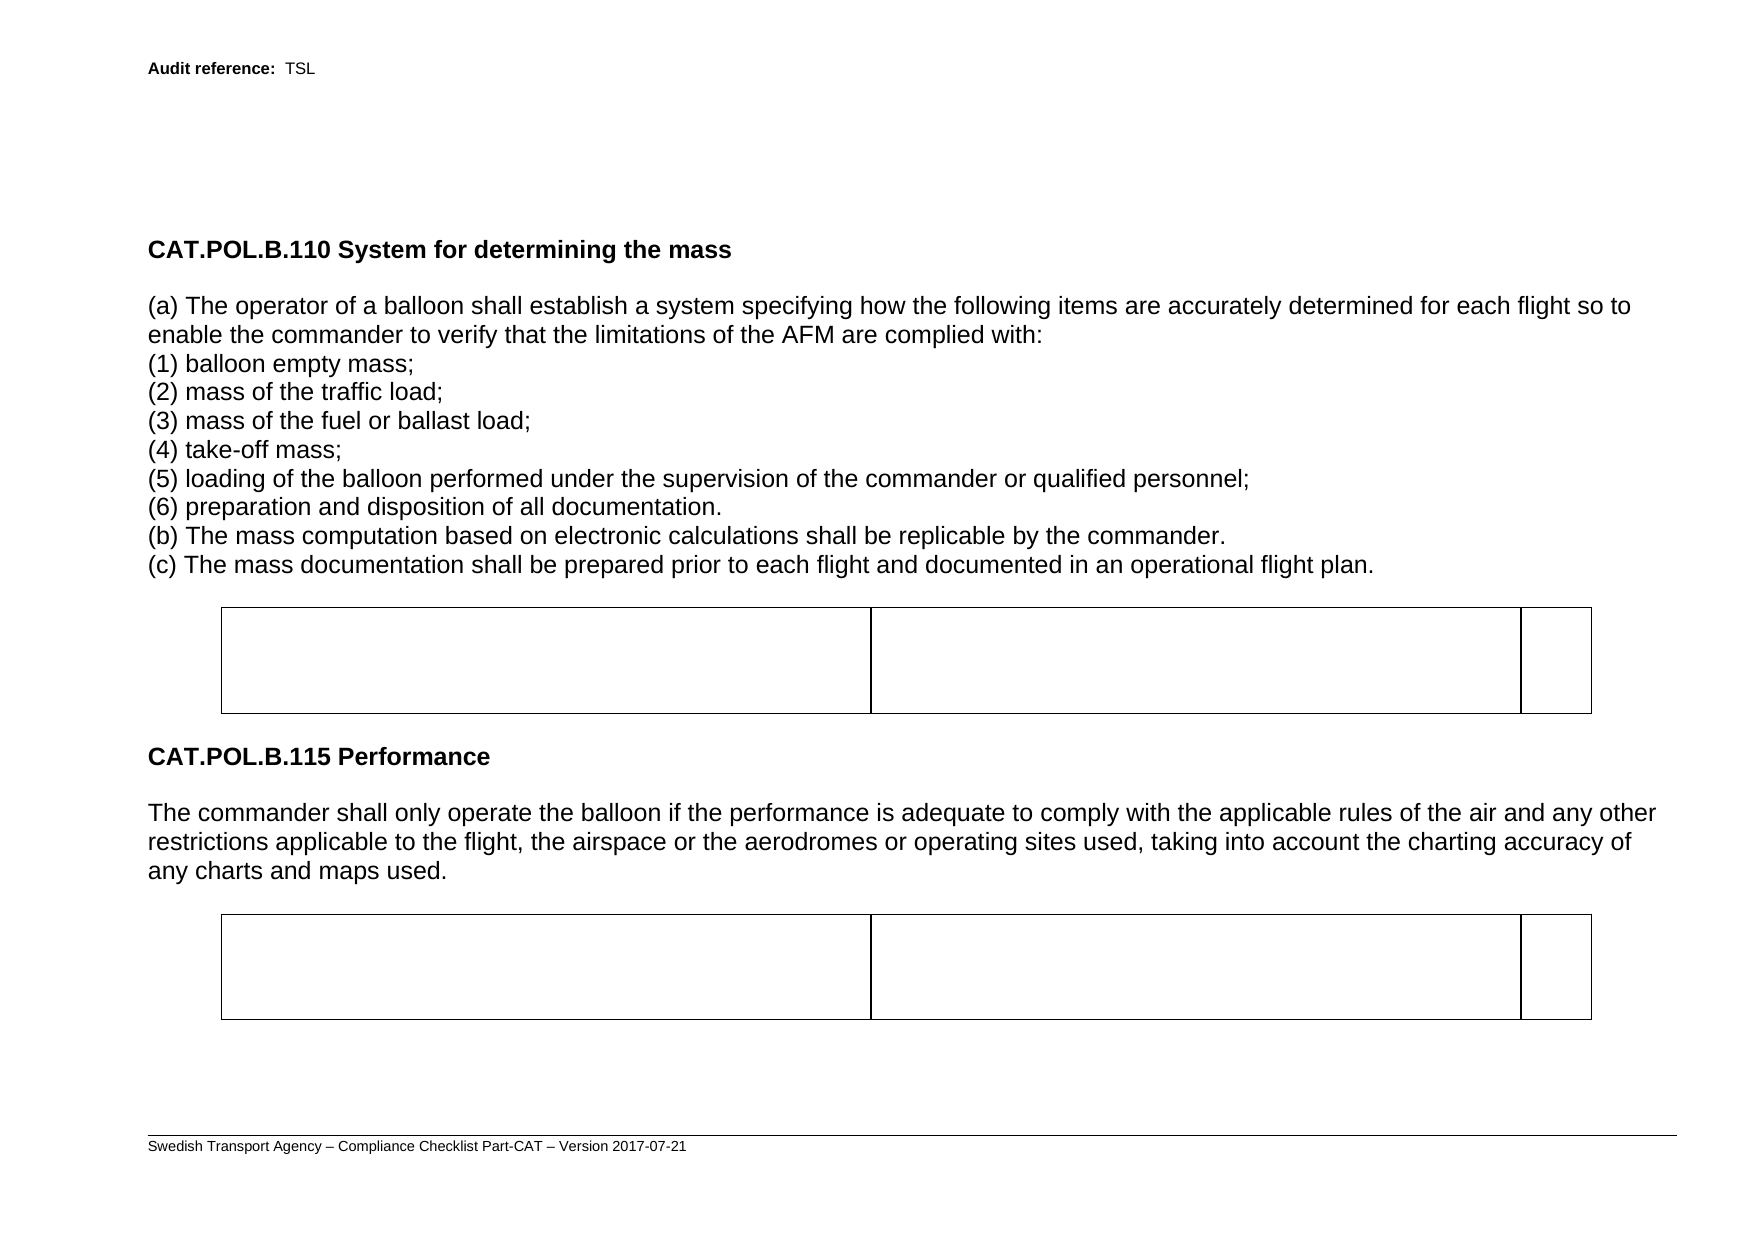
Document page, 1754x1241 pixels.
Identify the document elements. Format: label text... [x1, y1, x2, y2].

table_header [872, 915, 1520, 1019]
text (6) preparation and disposition of all documentation. [148, 492, 1677, 521]
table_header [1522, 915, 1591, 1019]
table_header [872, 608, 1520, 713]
text CAT.POL.B.115 Performance [148, 742, 1677, 771]
text The commander shall only operate the balloon if the performance is adequate to comply with the applicable rules of the air and any other restrictions applicable to the flight, the airspace or the aerodromes or operating sites used, taking into account the charting accuracy of any charts and maps used. [148, 798, 1677, 885]
text (5) loading of the balloon performed under the supervision of the commander or qualified personnel; [148, 463, 1677, 492]
text CAT.POL.B.110 System for determining the mass [148, 235, 1677, 263]
text (b) The mass computation based on electronic calculations shall be replicable by the commander. [148, 521, 1677, 550]
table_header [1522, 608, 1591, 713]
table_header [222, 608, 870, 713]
text (1) balloon empty mass; [148, 348, 1677, 377]
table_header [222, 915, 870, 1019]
text (a) The operator of a balloon shall establish a system specifying how the following items are accurately determined for each flight so to enable the commander to verify that the limitations of the AFM are complied with: [148, 291, 1677, 348]
text (4) take-off mass; [148, 435, 1677, 463]
text (2) mass of the traffic load; [148, 377, 1677, 406]
text (3) mass of the fuel or ballast load; [148, 406, 1677, 435]
text (c) The mass documentation shall be prepared prior to each flight and documented in an operational flight plan. [148, 550, 1677, 578]
